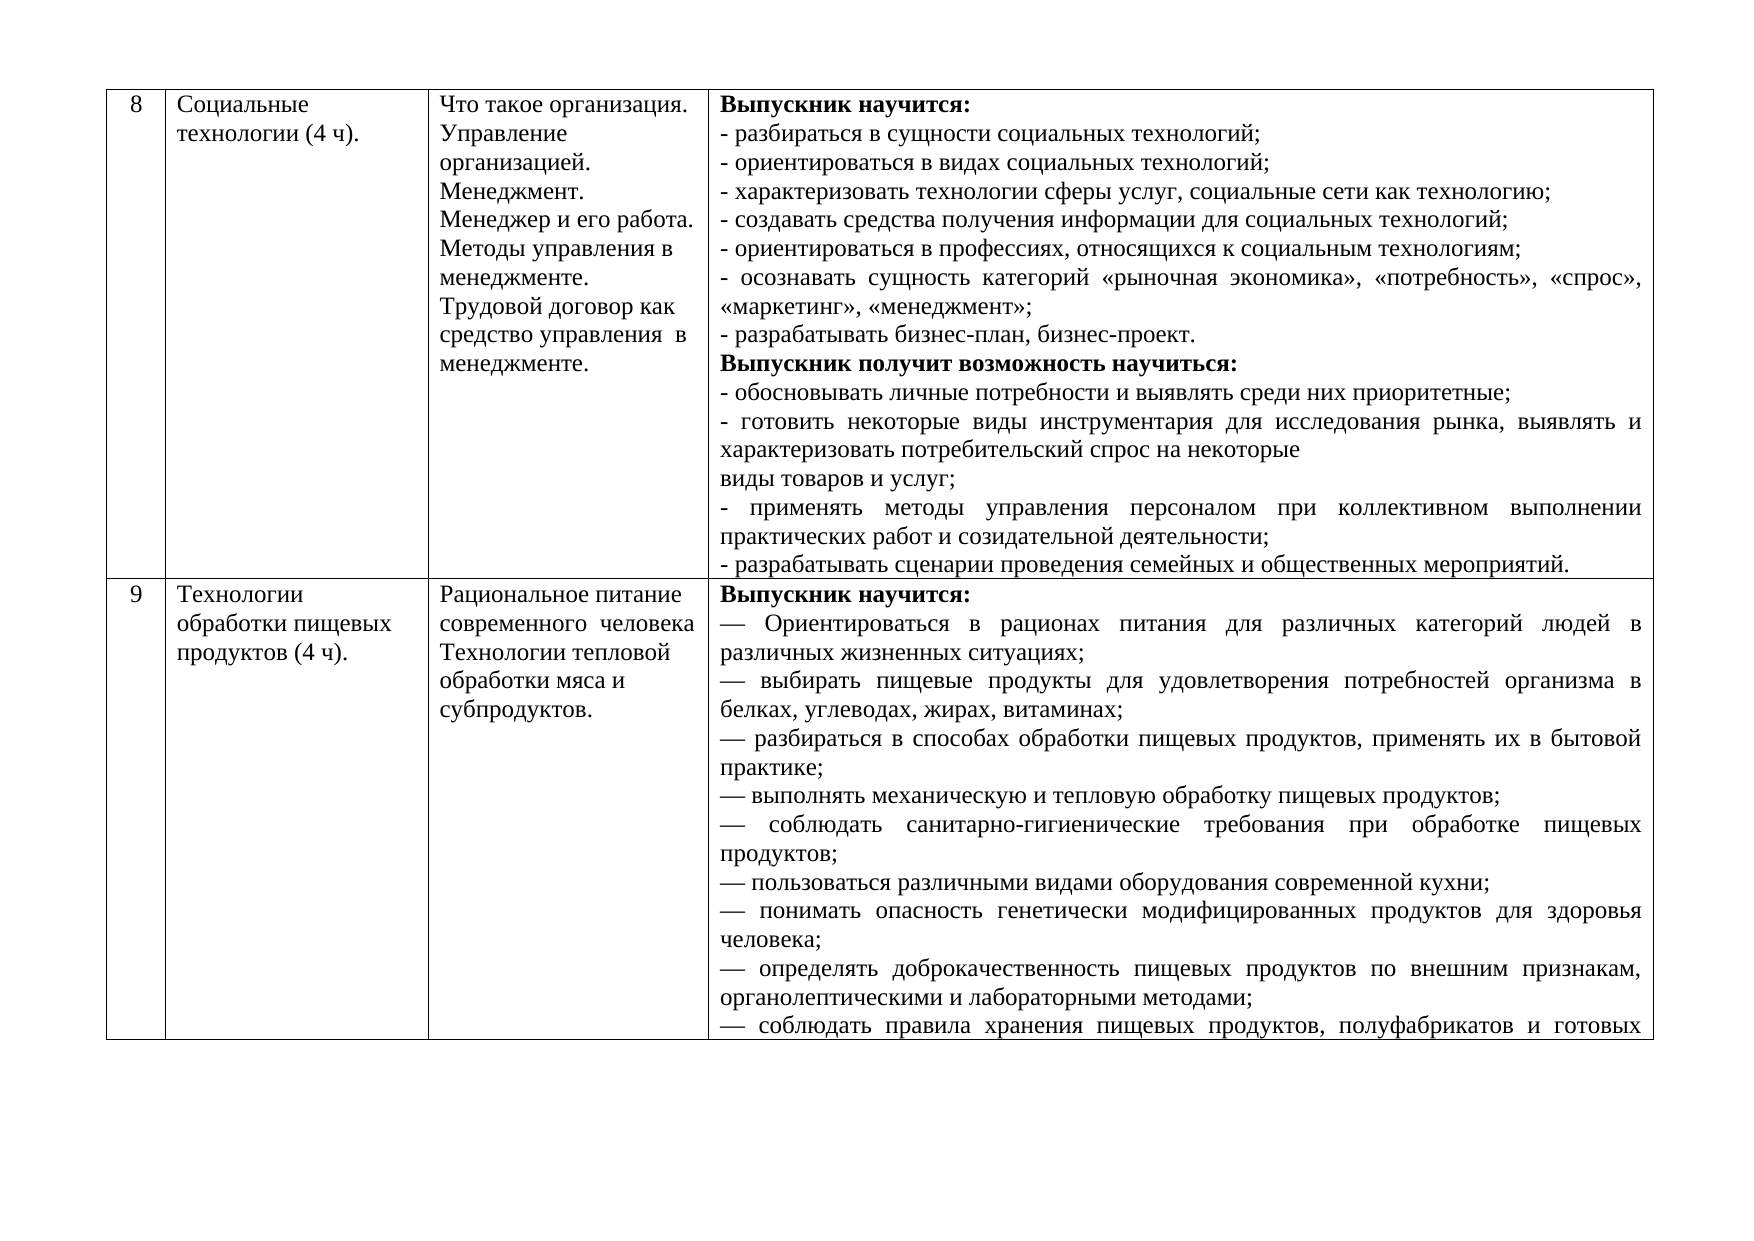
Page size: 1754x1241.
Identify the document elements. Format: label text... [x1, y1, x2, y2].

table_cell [429, 579, 708, 1039]
table_cell Выпускник научится: - разбираться в сущности социальных технологий; - ориентироваться в видах социальных технологий; - характеризовать технологии сферы услуг, социальные сети как технологию; - создавать средства получения информации для социальных технологий; - ориентироваться в профессиях, относящихся к социальным технологиям; - осознавать сущность категорий «рыночная экономика», «потребность», «спрос», «маркетинг», «менеджмент»; - разрабатывать бизнес-план, бизнес-проект. Выпускник получит возможность научиться: - обосновывать личные потребности и выявлять среди них приоритетные; - готовить некоторые виды инструментария для исследования рынка, выявлять и характеризовать потребительский спрос на некоторые виды товаров и услуг; - применять методы управления персоналом при коллективном выполнении практических работ и созидательной деятельности; - разрабатывать сценарии проведения семейных и общественных мероприятий. [709, 90, 1653, 578]
table_cell Что такое организация. Управление организацией. Менеджмент. Менеджер и его работа. Методы управления в менеджменте. Трудовой договор как средство управления в менеджменте. [429, 90, 708, 578]
table_cell 8 [107, 90, 165, 578]
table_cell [166, 579, 428, 1039]
table_cell 9 [107, 579, 165, 1039]
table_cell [709, 579, 1653, 1039]
table_cell Социальные технологии (4 ч). [166, 90, 428, 578]
